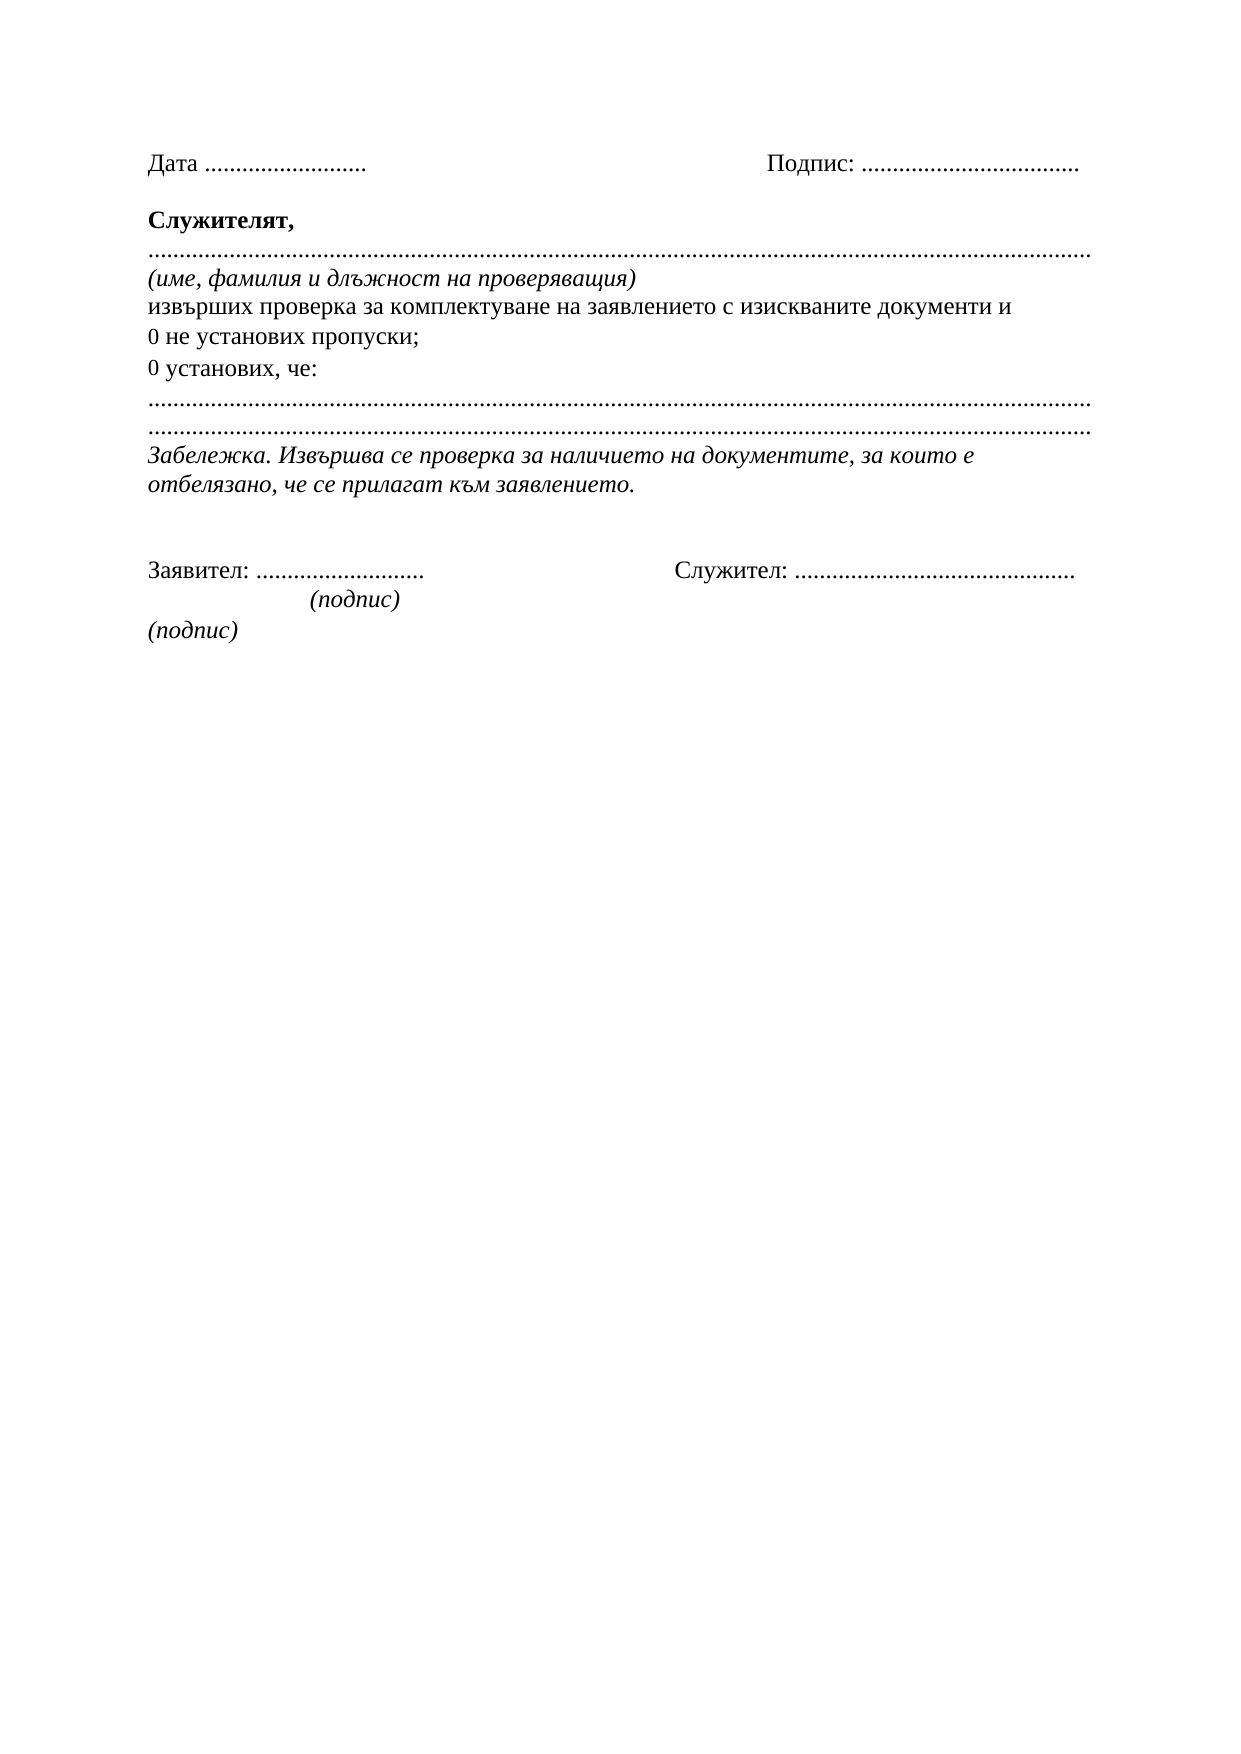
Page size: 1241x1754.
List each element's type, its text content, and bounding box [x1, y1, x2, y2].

text извърших проверка за комплектуване на заявлението с изискваните документи и [148, 291, 1093, 320]
text  не установих пропуски; [148, 320, 1093, 351]
text (име, фамилия и длъжност на проверяващия) [148, 263, 1093, 291]
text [148, 234, 1093, 263]
text Заявител: ........................... Служител: ............................................. [148, 555, 1093, 584]
text  установих, че: [148, 351, 1093, 383]
text Забележка. Извършва се проверка за наличието на документите, за които е отбелязано, че се прилагат към заявлението. [148, 440, 1093, 498]
text (подпис) (подпис) [148, 584, 1093, 644]
text Дата .......................... Подпис: ................................... [148, 148, 1093, 176]
text Служителят, [148, 205, 1093, 234]
